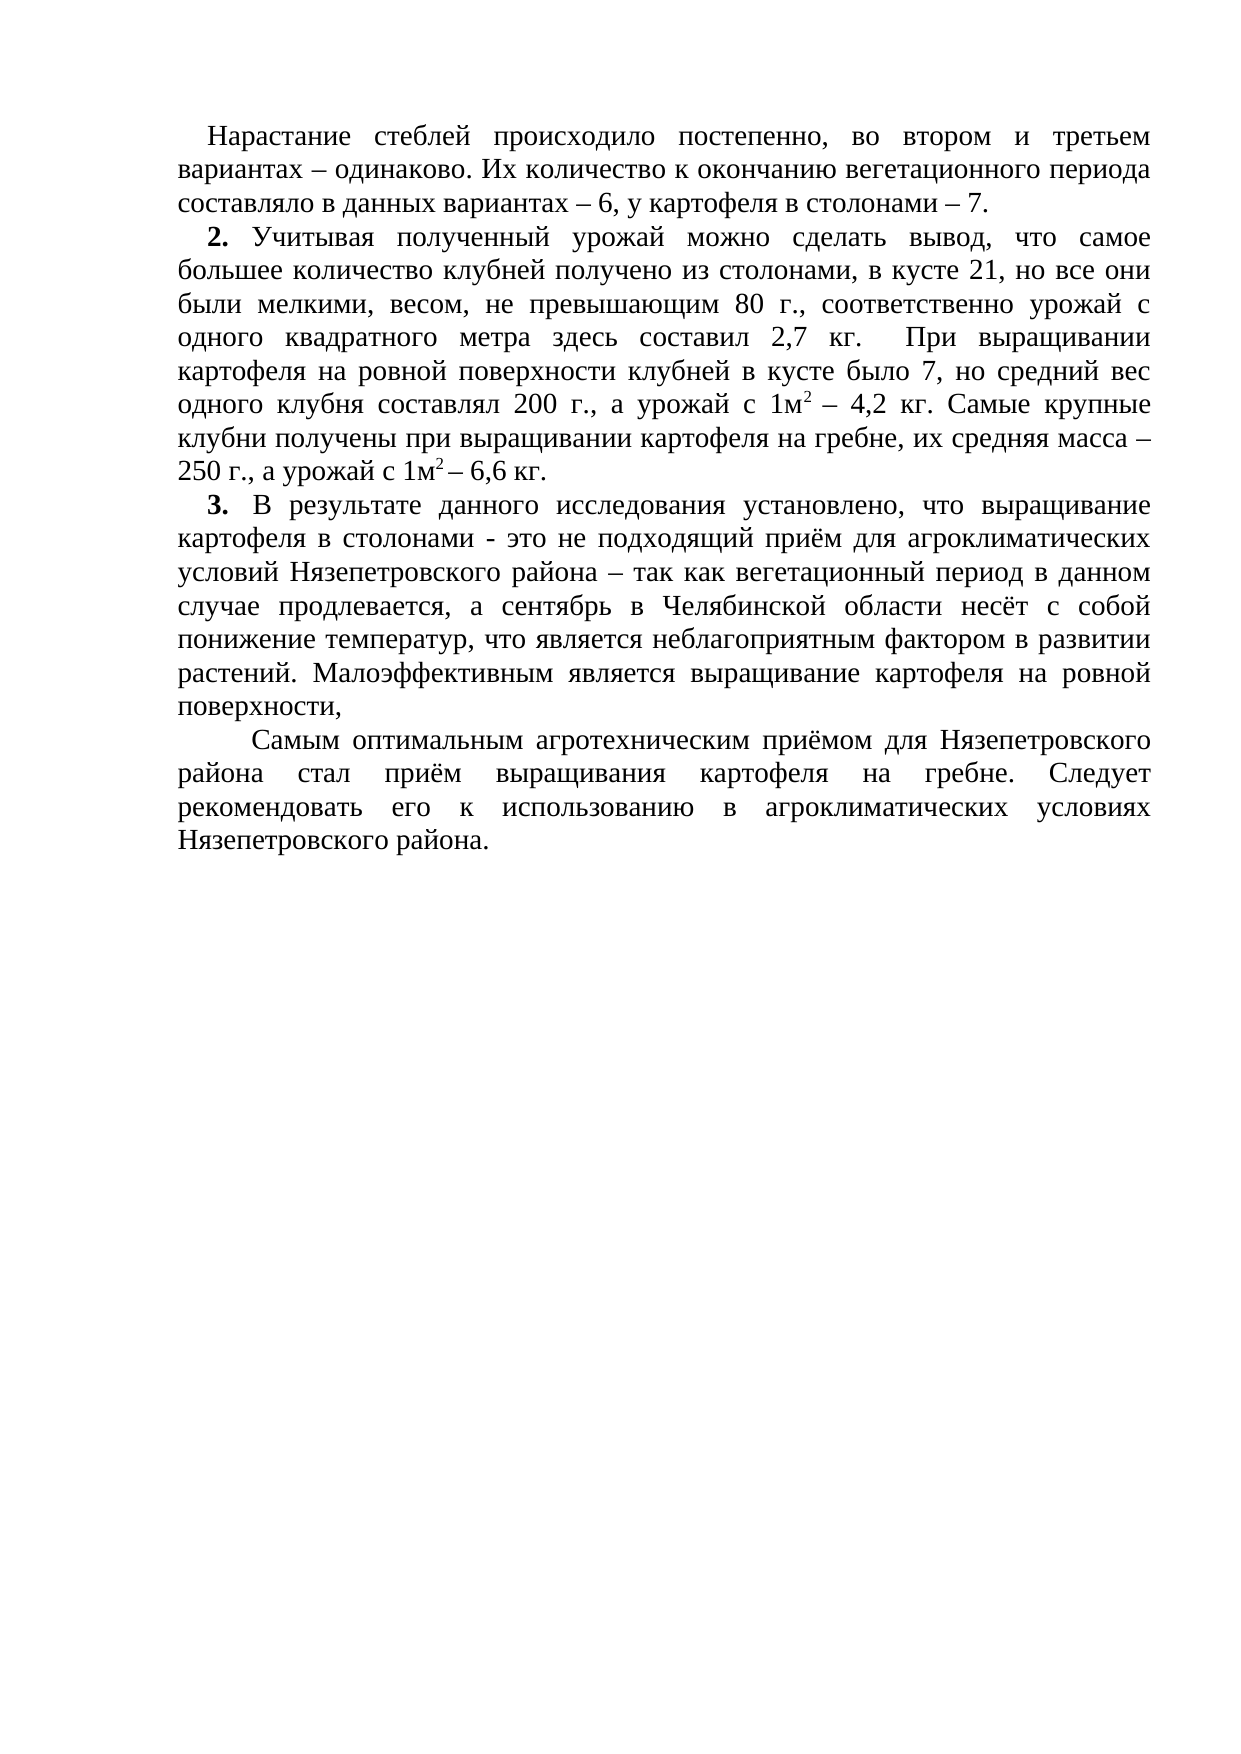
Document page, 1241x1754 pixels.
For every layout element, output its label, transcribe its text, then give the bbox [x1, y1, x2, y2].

list В результате данного исследования установлено, что выращивание картофеля в столонами - это не подходящий приём для агроклиматических условий Нязепетровского района – так как вегетационный период в данном случае продлевается, а сентябрь в Челябинской области несёт с собой понижение температур, что является неблагоприятным фактором в развитии растений. Малоэффективным является выращивание картофеля на ровной поверхности, [177, 487, 1152, 722]
text Нарастание стеблей происходило постепенно, во втором и третьем вариантах – одинаково. Их количество к окончанию вегетационного периода составляло в данных вариантах – 6, у картофеля в столонами – 7. [177, 118, 1152, 219]
list Учитывая полученный урожай можно сделать вывод, что самое большее количество клубней получено из столонами, в кусте 21, но все они были мелкими, весом, не превышающим 80 г., соответственно урожай с одного квадратного метра здесь составил 2,7 кг. При выращивании картофеля на ровной поверхности клубней в кусте было 7, но средний вес одного клубня составлял 200 г., а урожай с 1м2 – 4,2 кг. Самые крупные клубни получены при выращивании картофеля на гребне, их средняя масса – 250 г., а урожай с 1м2 – 6,6 кг. [177, 219, 1152, 487]
text Самым оптимальным агротехническим приёмом для Нязепетровского района стал приём выращивания картофеля на гребне. Следует рекомендовать его к использованию в агроклиматических условиях Нязепетровского района. [177, 722, 1152, 856]
